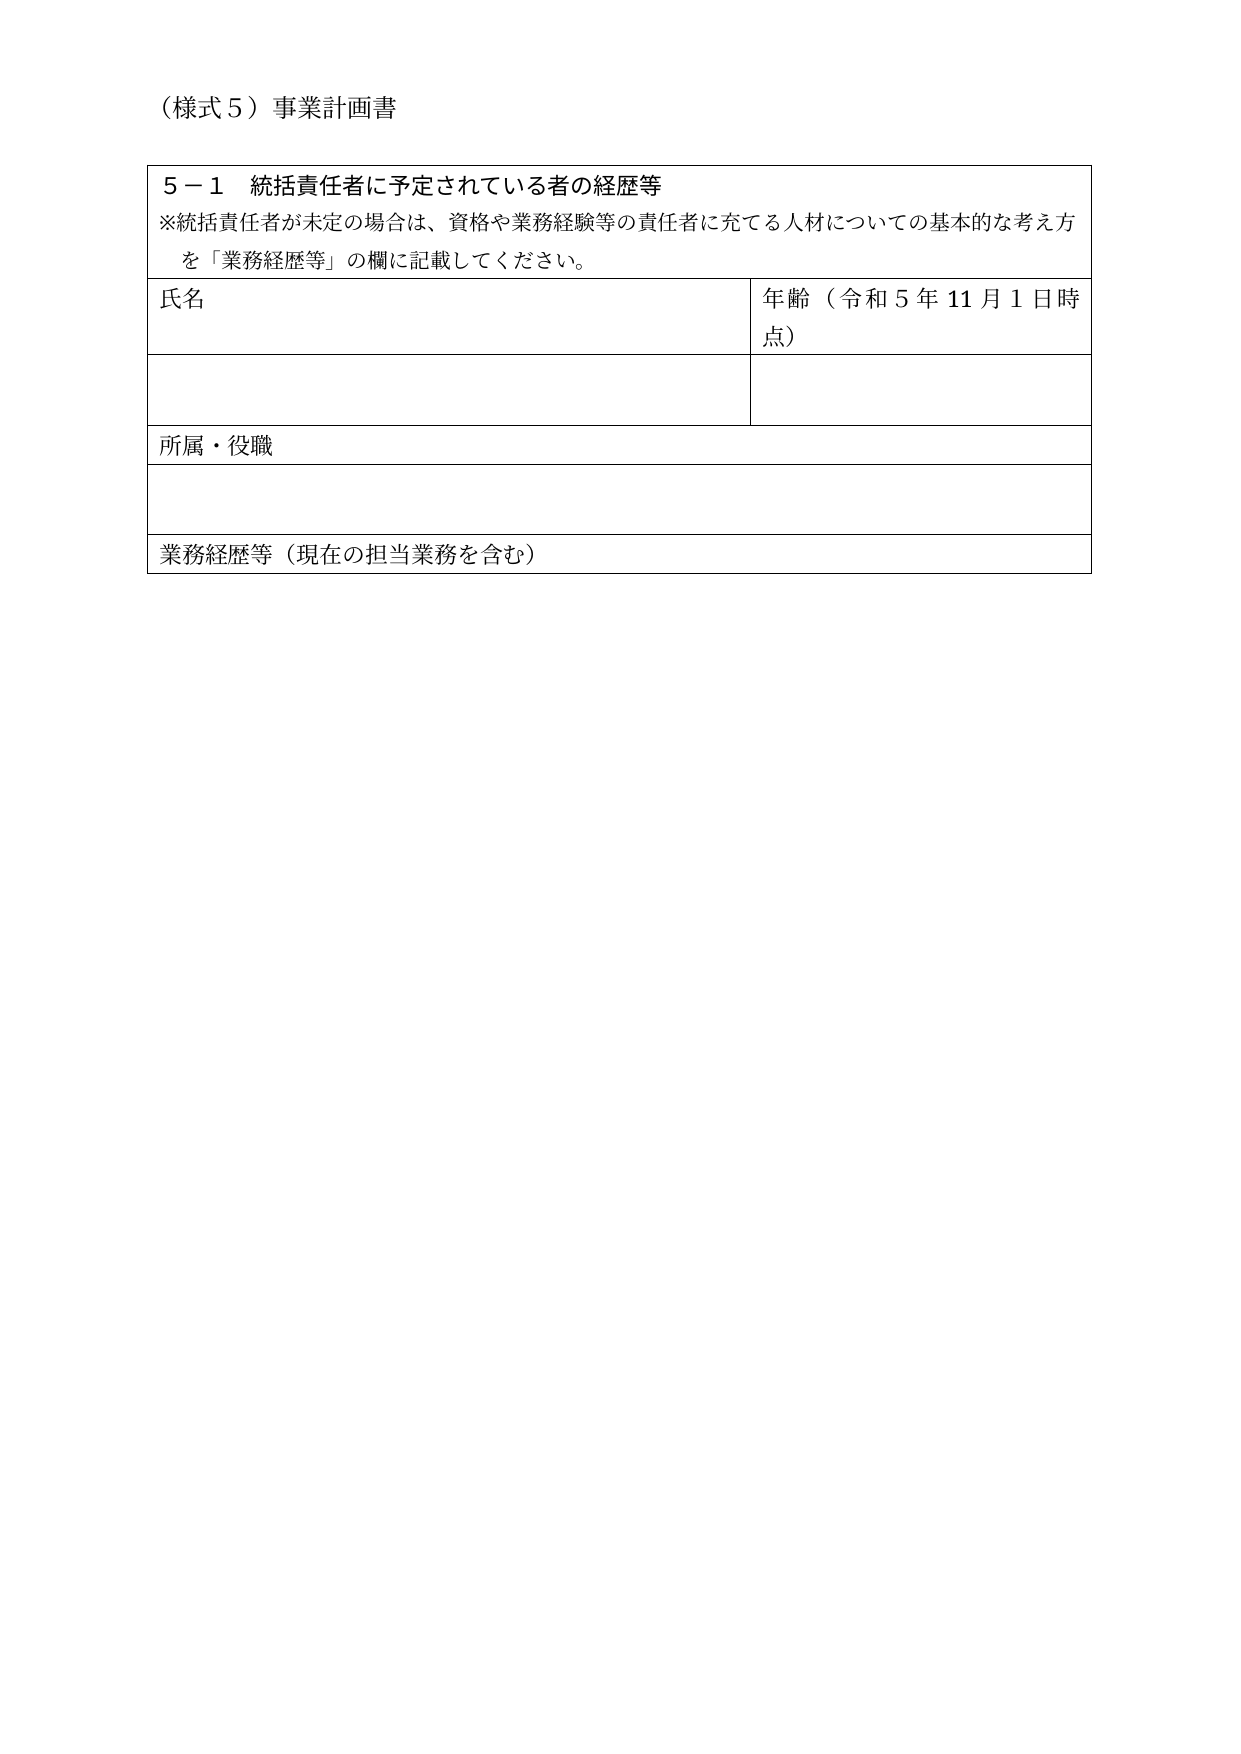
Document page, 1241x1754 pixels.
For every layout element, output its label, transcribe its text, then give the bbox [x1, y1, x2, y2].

table_cell [148, 465, 1091, 534]
table_cell 年齢（令和５年11月１日時点） [751, 279, 1091, 354]
table_cell 所属・役職 [148, 426, 1091, 463]
table_cell 氏名 [148, 279, 750, 354]
table_cell [751, 355, 1091, 425]
table_cell 業務経歴等（現在の担当業務を含む） [148, 535, 1091, 573]
table_header ５－１ 統括責任者に予定されている者の経歴等 ※統括責任者が未定の場合は、資格や業務経験等の責任者に充てる人材についての基本的な考え方を「業務経歴等」の欄に記載してください。 [148, 166, 1091, 278]
table_cell [148, 355, 750, 425]
